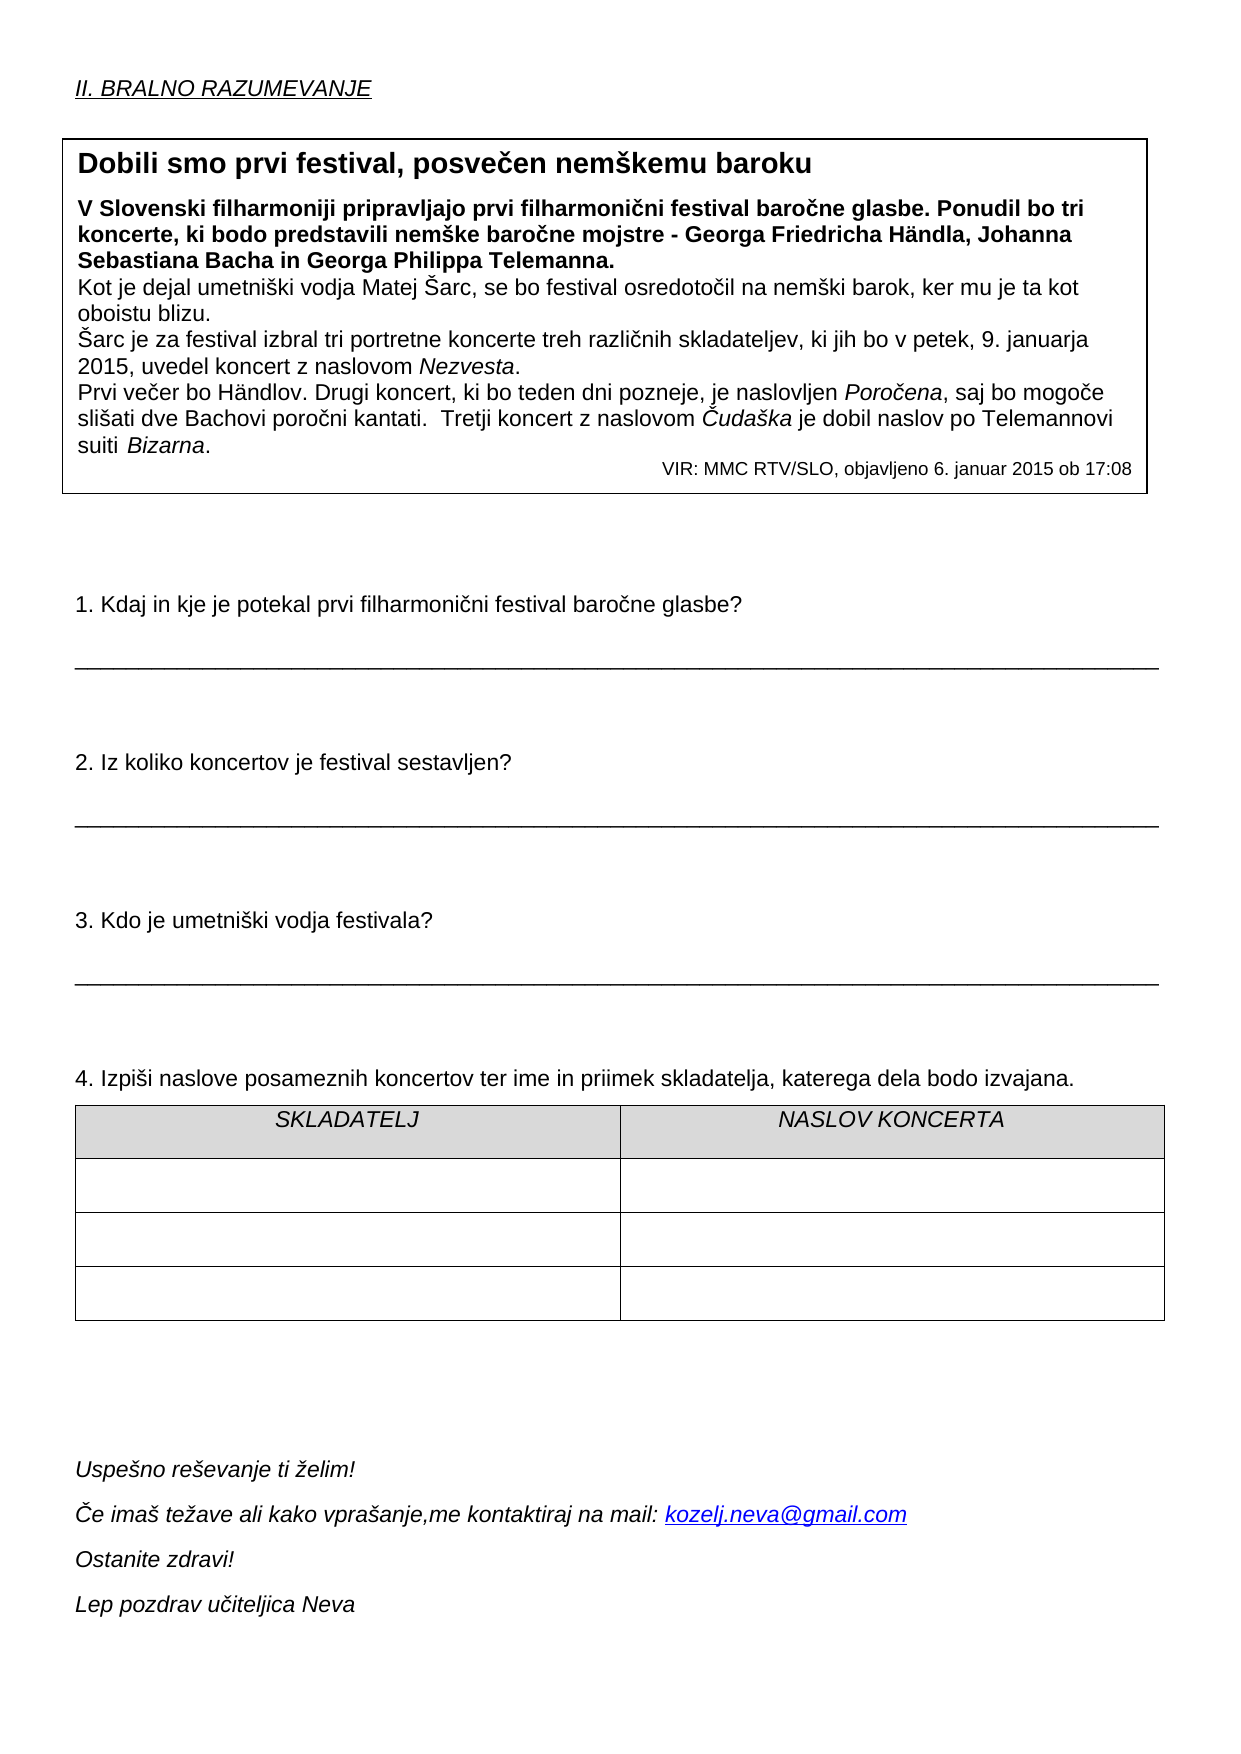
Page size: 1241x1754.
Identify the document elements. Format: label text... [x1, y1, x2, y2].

table_cell [621, 1267, 1164, 1319]
text Ostanite zdravi! [75, 1546, 1165, 1572]
text 1. Kdaj in kje je potekal prvi filharmonični festival baročne glasbe? [75, 591, 1165, 617]
table_cell [621, 1213, 1164, 1266]
text Lep pozdrav učiteljica Neva [75, 1591, 1165, 1618]
table_cell [76, 1159, 620, 1212]
table_header SKLADATELJ [76, 1106, 620, 1158]
text 4. Izpiši naslove posameznih koncertov ter ime in priimek skladatelja, katerega dela bodo izvajana. [75, 1065, 1165, 1091]
text _____________________________________________________________________________________ [75, 960, 1165, 986]
table_header NASLOV KONCERTA [621, 1106, 1164, 1158]
text 2. Iz koliko koncertov je festival sestavljen? [75, 749, 1165, 775]
table_cell [621, 1159, 1164, 1212]
text Uspešno reševanje ti želim! [75, 1456, 1165, 1482]
table_cell [76, 1267, 620, 1319]
text _____________________________________________________________________________________ [75, 802, 1165, 828]
table_cell [76, 1213, 620, 1266]
text II. BRALNO RAZUMEVANJE [75, 75, 1165, 101]
text Če imaš težave ali kako vprašanje,me kontaktiraj na mail: kozelj.neva@gmail.com [75, 1501, 1165, 1527]
text 3. Kdo je umetniški vodja festivala? [75, 907, 1165, 933]
text _____________________________________________________________________________________ [75, 643, 1165, 670]
